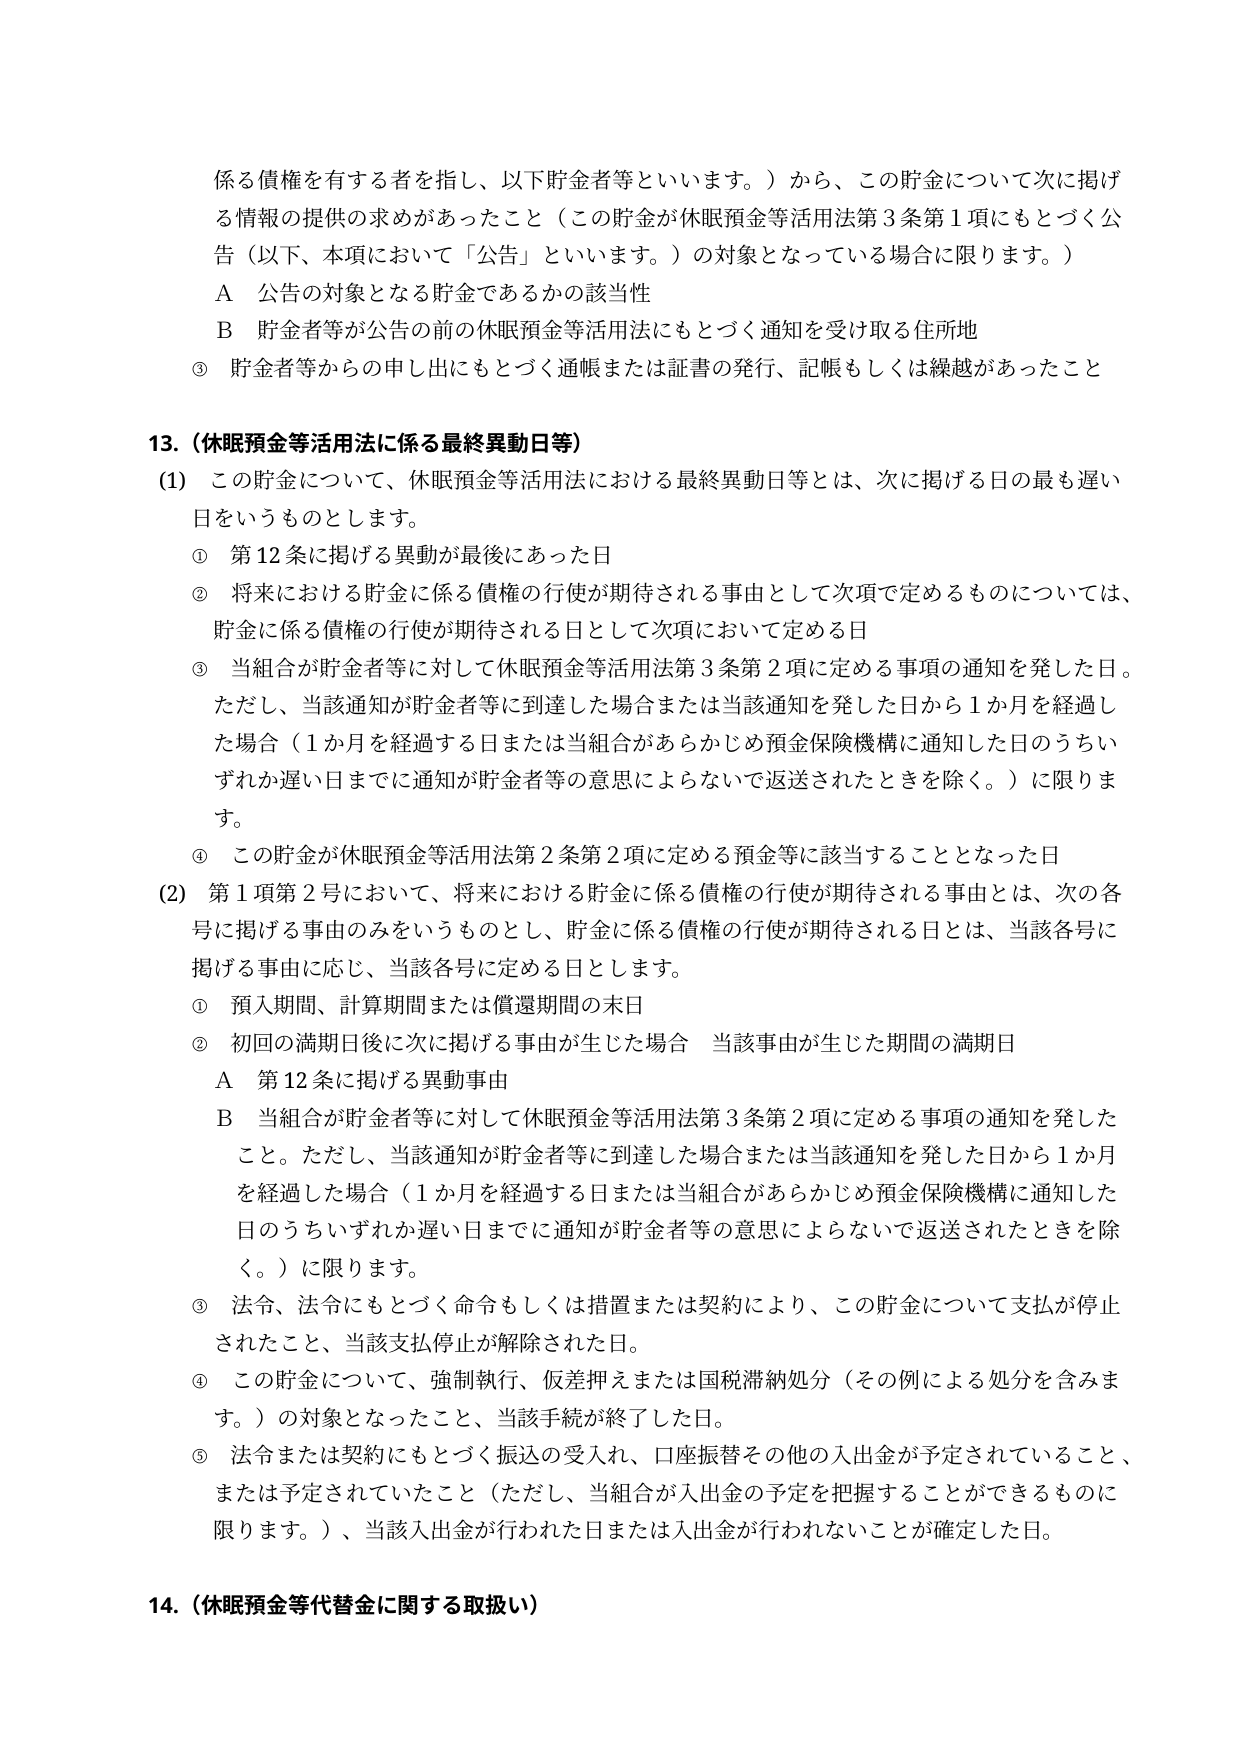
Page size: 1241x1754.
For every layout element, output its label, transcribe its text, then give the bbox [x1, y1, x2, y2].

text ③ 貯金者等からの申し出にもとづく通帳または証書の発行、記帳もしくは繰越があったこと [191, 348, 1122, 386]
text ③ 法令、法令にもとづく命令もしくは措置または契約により、この貯金について支払が停止されたこと、当該支払停止が解除された日。 [191, 1286, 1122, 1361]
text Ｂ 当組合が貯金者等に対して休眠預金等活用法第３条第２項に定める事項の通知を発したこと。ただし、当該通知が貯金者等に到達した場合または当該通知を発した日から１か月を経過した場合（１か月を経過する日または当組合があらかじめ預金保険機構に通知した日のうちいずれか遅い日までに通知が貯金者等の意思によらないで返送されたときを除く。）に限ります。 [213, 1098, 1122, 1286]
text Ａ 第12条に掲げる異動事由 [213, 1061, 1122, 1098]
text (2) 第１項第２号において、将来における貯金に係る債権の行使が期待される事由とは、次の各号に掲げる事由のみをいうものとし、貯金に係る債権の行使が期待される日とは、当該各号に掲げる事由に応じ、当該各号に定める日とします。 [159, 873, 1122, 986]
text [191, 161, 1122, 273]
text ② 将来における貯金に係る債権の行使が期待される事由として次項で定めるものについては、貯金に係る債権の行使が期待される日として次項において定める日 [191, 573, 1122, 648]
text ② 初回の満期日後に次に掲げる事由が生じた場合 当該事由が生じた期間の満期日 [191, 1023, 1122, 1061]
text ① 第12条に掲げる異動が最後にあった日 [191, 536, 1122, 573]
text ③ 当組合が貯金者等に対して休眠預金等活用法第３条第２項に定める事項の通知を発した日。ただし、当該通知が貯金者等に到達した場合または当該通知を発した日から１か月を経過した場合（１か月を経過する日または当組合があらかじめ預金保険機構に通知した日のうちいずれか遅い日までに通知が貯金者等の意思によらないで返送されたときを除く。）に限ります。 [191, 648, 1122, 836]
text ① 預入期間、計算期間または償還期間の末日 [191, 986, 1122, 1023]
text Ｂ 貯金者等が公告の前の休眠預金等活用法にもとづく通知を受け取る住所地 [213, 311, 1122, 348]
text 13.（休眠預金等活用法に係る最終異動日等） [148, 423, 1122, 461]
text ④ この貯金が休眠預金等活用法第２条第２項に定める預金等に該当することとなった日 [191, 836, 1122, 873]
text ⑤ 法令または契約にもとづく振込の受入れ、口座振替その他の入出金が予定されていること、または予定されていたこと（ただし、当組合が入出金の予定を把握することができるものに限ります。）、当該入出金が行われた日または入出金が行われないことが確定した日。 [191, 1436, 1122, 1548]
text 14.（休眠預金等代替金に関する取扱い） [148, 1586, 1122, 1623]
text Ａ 公告の対象となる貯金であるかの該当性 [213, 273, 1122, 311]
text (1) この貯金について、休眠預金等活用法における最終異動日等とは、次に掲げる日の最も遅い日をいうものとします。 [159, 461, 1122, 536]
text ④ この貯金について、強制執行、仮差押えまたは国税滞納処分（その例による処分を含みます。）の対象となったこと、当該手続が終了した日。 [191, 1361, 1122, 1436]
